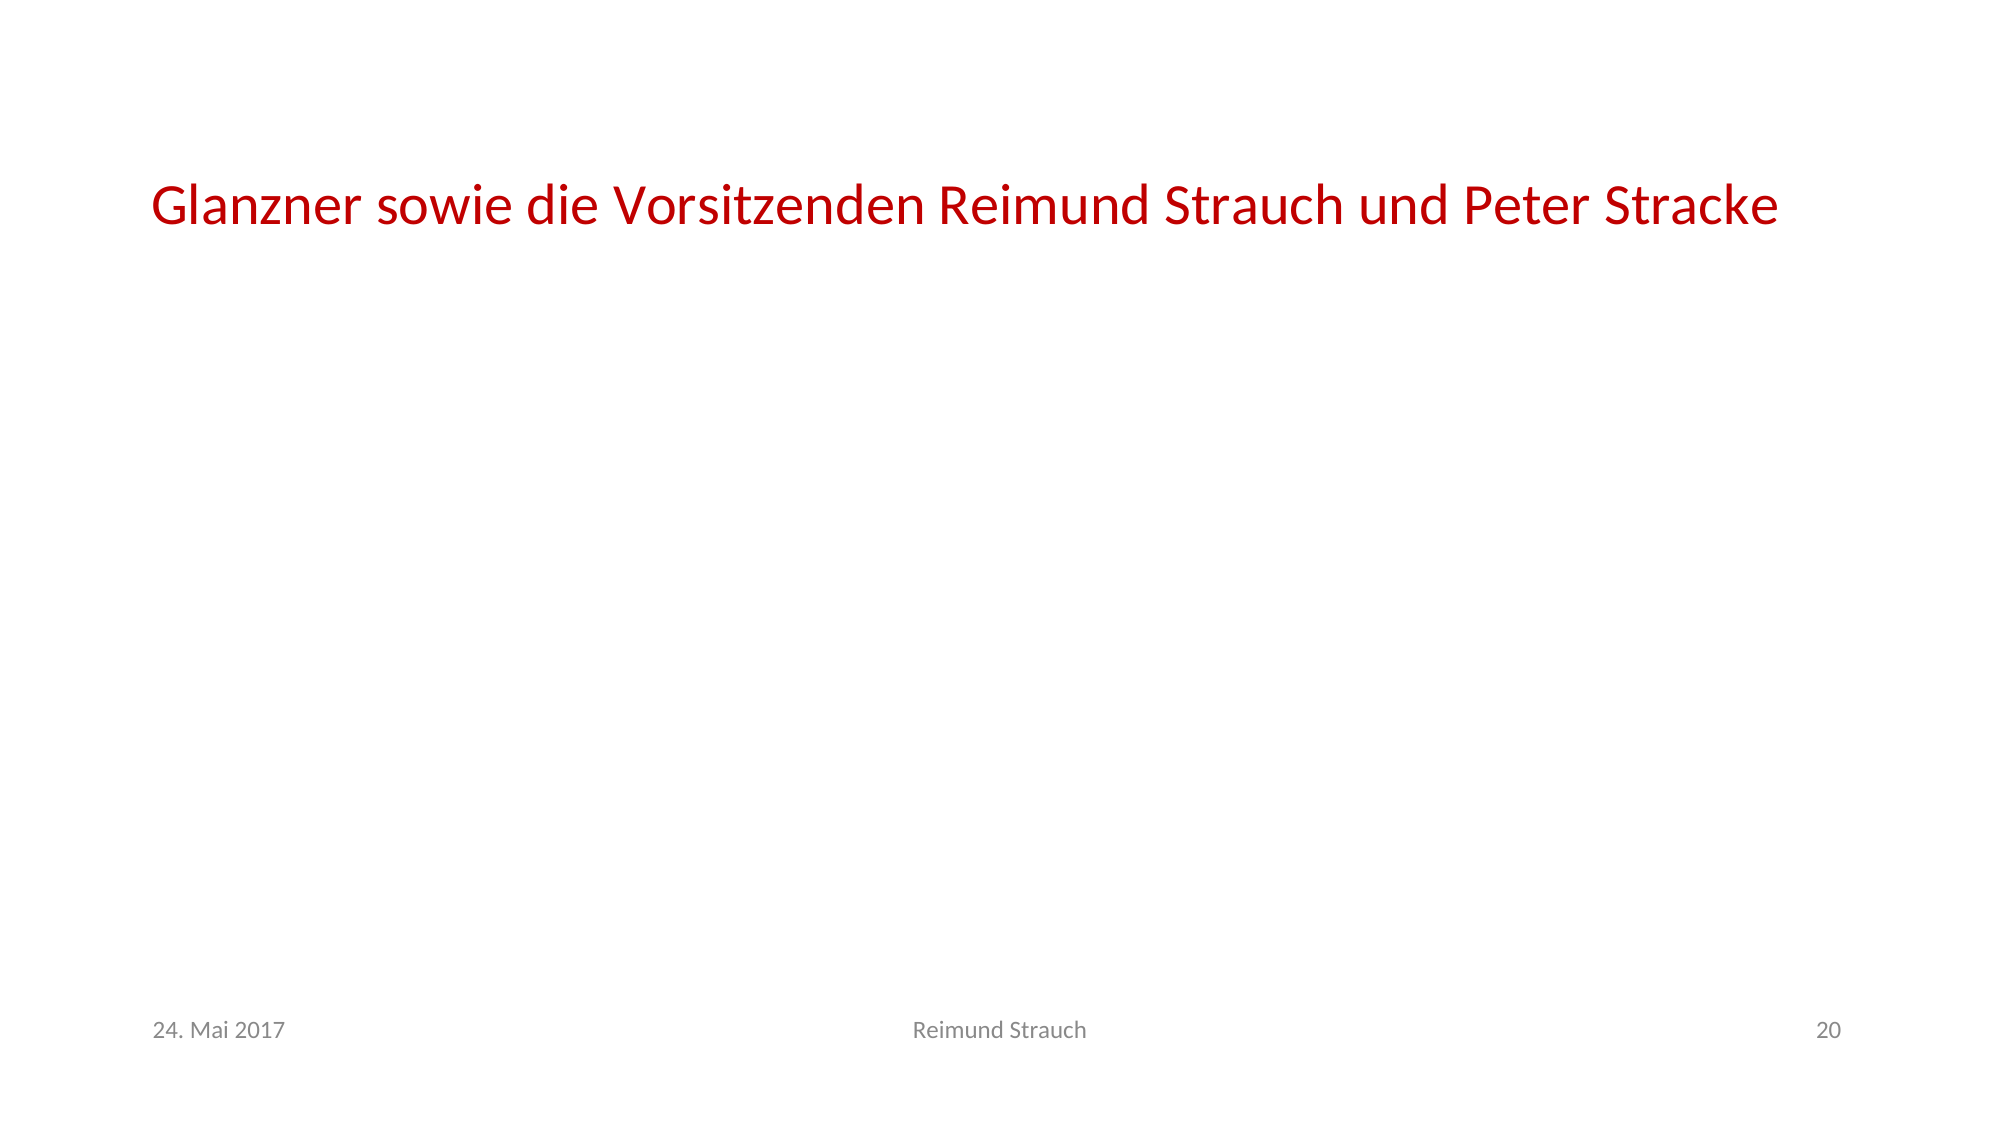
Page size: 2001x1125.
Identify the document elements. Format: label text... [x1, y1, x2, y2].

text Glanzner sowie die Vorsitzenden Reimund Strauch und Peter Stracke [151, 168, 1841, 239]
